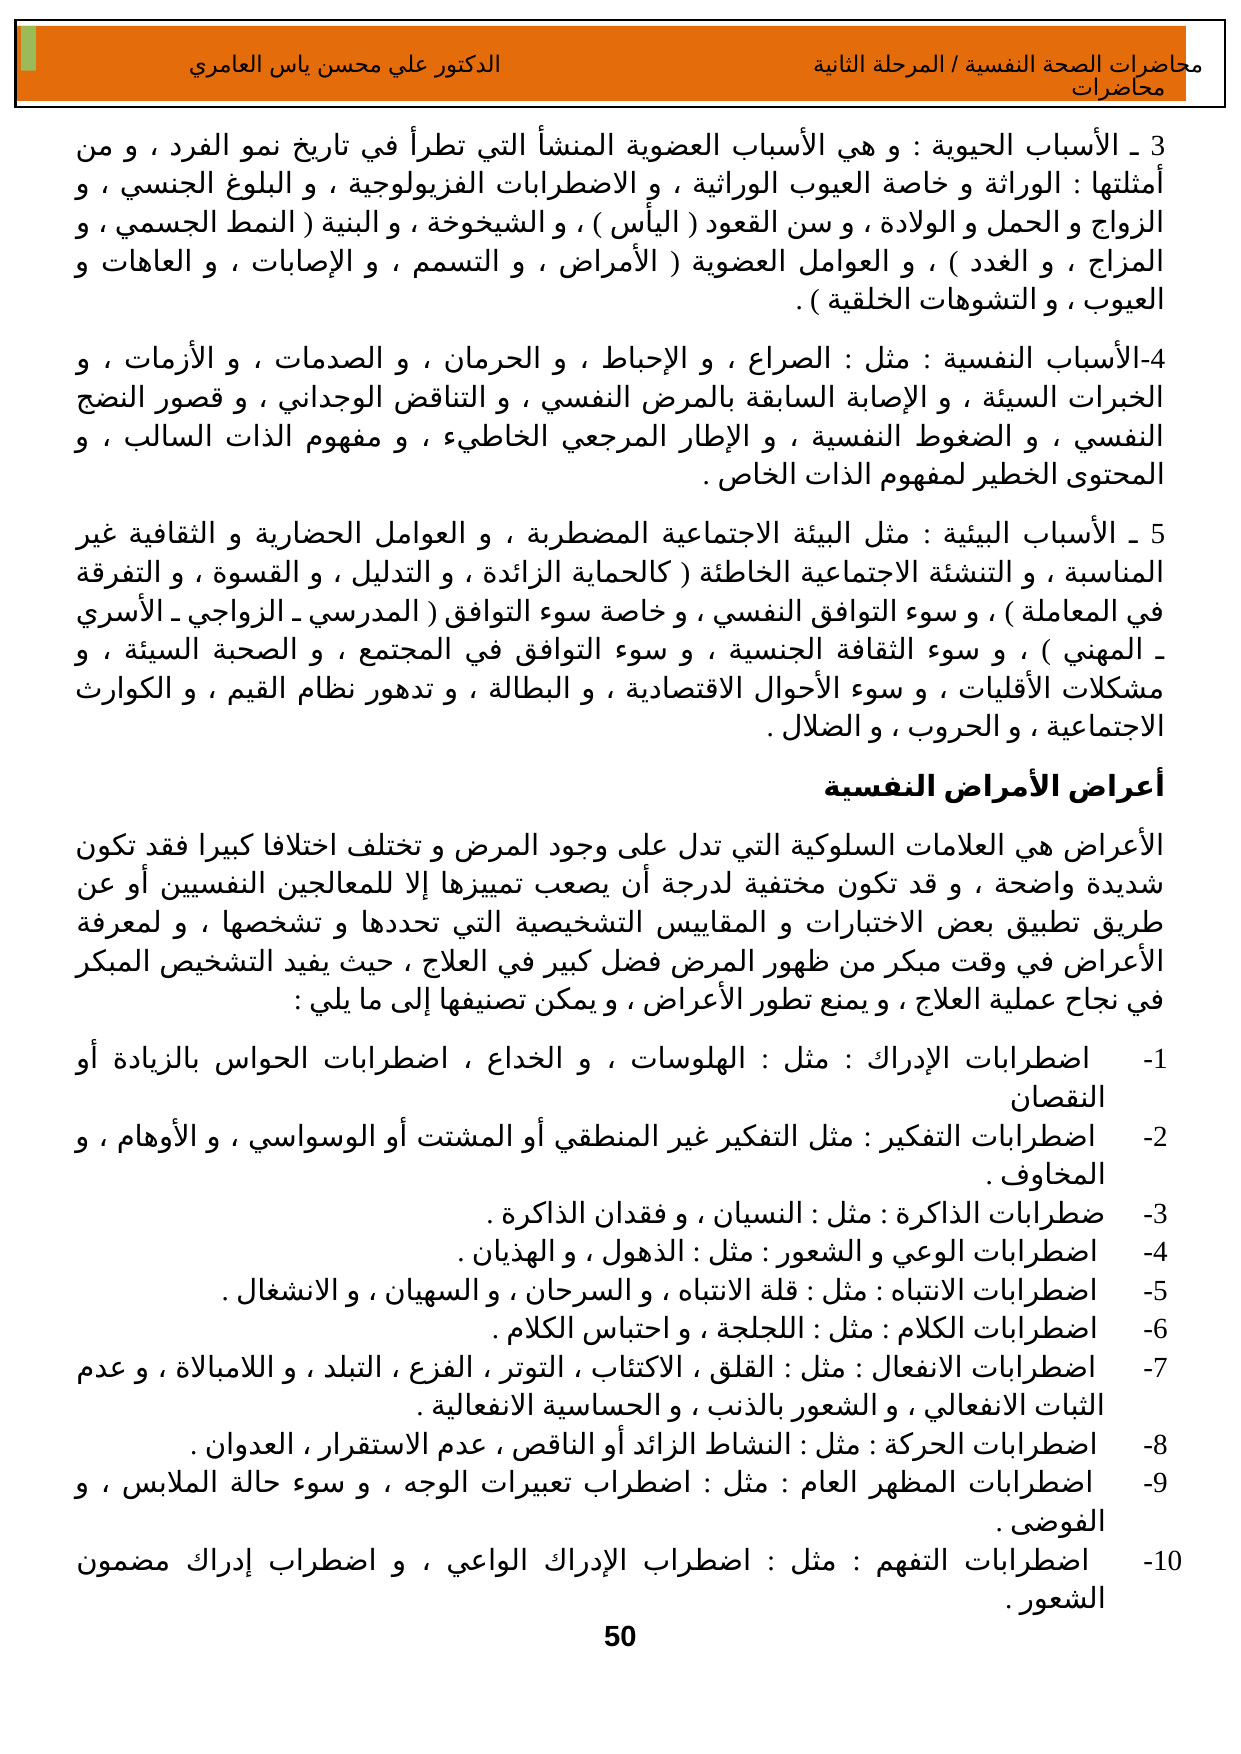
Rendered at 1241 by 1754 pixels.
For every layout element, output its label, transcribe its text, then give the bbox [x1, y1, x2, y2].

text أعراض الأمراض النفسية [75, 769, 1165, 802]
text 3 ـ الأسباب الحيوية : و هي الأسباب العضوية المنشأ التي تطرأ في تاريخ نمو الفرد ، و من أمثلتها : الوراثة و خاصة العيوب الوراثية ، و الاضطرابات الفزيولوجية ، و البلوغ الجنسي ، و الزواج و الحمل و الولادة ، و سن القعود ( اليأس ) ، و الشيخوخة ، و البنية ( النمط الجسمي ، و المزاج ، و الغدد ) ، و العوامل العضوية ( الأمراض ، و التسمم ، و الإصابات ، و العاهات و العيوب ، و التشوهات الخلقية ) . [75, 128, 1165, 316]
text 4-الأسباب النفسية : مثل : الصراع ، و الإحباط ، و الحرمان ، و الصدمات ، و الأزمات ، و الخبرات السيئة ، و الإصابة السابقة بالمرض النفسي ، و التناقض الوجداني ، و قصور النضج النفسي ، و الضغوط النفسية ، و الإطار المرجعي الخاطيء ، و مفهوم الذات السالب ، و المحتوى الخطير لمفهوم الذات الخاص . [75, 342, 1165, 491]
list اضطرابات التفكير : مثل التفكير غير المنطقي أو المشتت أو الوسواسي ، و الأوهام ، و المخاوف . [75, 1119, 1143, 1191]
list اضطرابات الانفعال : مثل : القلق ، الاكتئاب ، التوتر ، الفزع ، التبلد ، و اللامبالاة ، و عدم الثبات الانفعالي ، و الشعور بالذنب ، و الحساسية الانفعالية . [75, 1350, 1143, 1422]
list ضطرابات الذاكرة : مثل : النسيان ، و فقدان الذاكرة . [75, 1196, 1143, 1229]
text 5 ـ الأسباب البيئية : مثل البيئة الاجتماعية المضطربة ، و العوامل الحضارية و الثقافية غير المناسبة ، و التنشئة الاجتماعية الخاطئة ( كالحماية الزائدة ، و التدليل ، و القسوة ، و التفرقة في المعاملة ) ، و سوء التوافق النفسي ، و خاصة سوء التوافق ( المدرسي ـ الزواجي ـ الأسري ـ المهني ) ، و سوء الثقافة الجنسية ، و سوء التوافق في المجتمع ، و الصحبة السيئة ، و مشكلات الأقليات ، و سوء الأحوال الاقتصادية ، و البطالة ، و تدهور نظام القيم ، و الكوارث الاجتماعية ، و الحروب ، و الضلال . [75, 517, 1165, 743]
list اضطرابات الحركة : مثل : النشاط الزائد أو الناقص ، عدم الاستقرار ، العدوان . [75, 1427, 1143, 1461]
list اضطرابات الكلام : مثل : اللجلجة ، و احتباس الكلام . [75, 1311, 1143, 1345]
list اضطرابات الوعي و الشعور : مثل : الذهول ، و الهذيان . [75, 1234, 1143, 1268]
list اضطرابات الانتباه : مثل : قلة الانتباه ، و السرحان ، و السهيان ، و الانشغال . [75, 1273, 1143, 1306]
list اضطرابات المظهر العام : مثل : اضطراب تعبيرات الوجه ، و سوء حالة الملابس ، و الفوضى . [75, 1466, 1143, 1538]
text الأعراض هي العلامات السلوكية التي تدل على وجود المرض و تختلف اختلافا كبيرا فقد تكون شديدة واضحة ، و قد تكون مختفية لدرجة أن يصعب تمييزها إلا للمعالجين النفسيين أو عن طريق تطبيق بعض الاختبارات و المقاييس التشخيصية التي تحددها و تشخصها ، و لمعرفة الأعراض في وقت مبكر من ظهور المرض فضل كبير في العلاج ، حيث يفيد التشخيص المبكر في نجاح عملية العلاج ، و يمنع تطور الأعراض ، و يمكن تصنيفها إلى ما يلي : [75, 828, 1165, 1016]
list اضطرابات التفهم : مثل : اضطراب الإدراك الواعي ، و اضطراب إدراك مضمون الشعور . [75, 1543, 1143, 1615]
list اضطرابات الإدراك : مثل : الهلوسات ، و الخداع ، اضطرابات الحواس بالزيادة أو النقصان [75, 1042, 1143, 1114]
